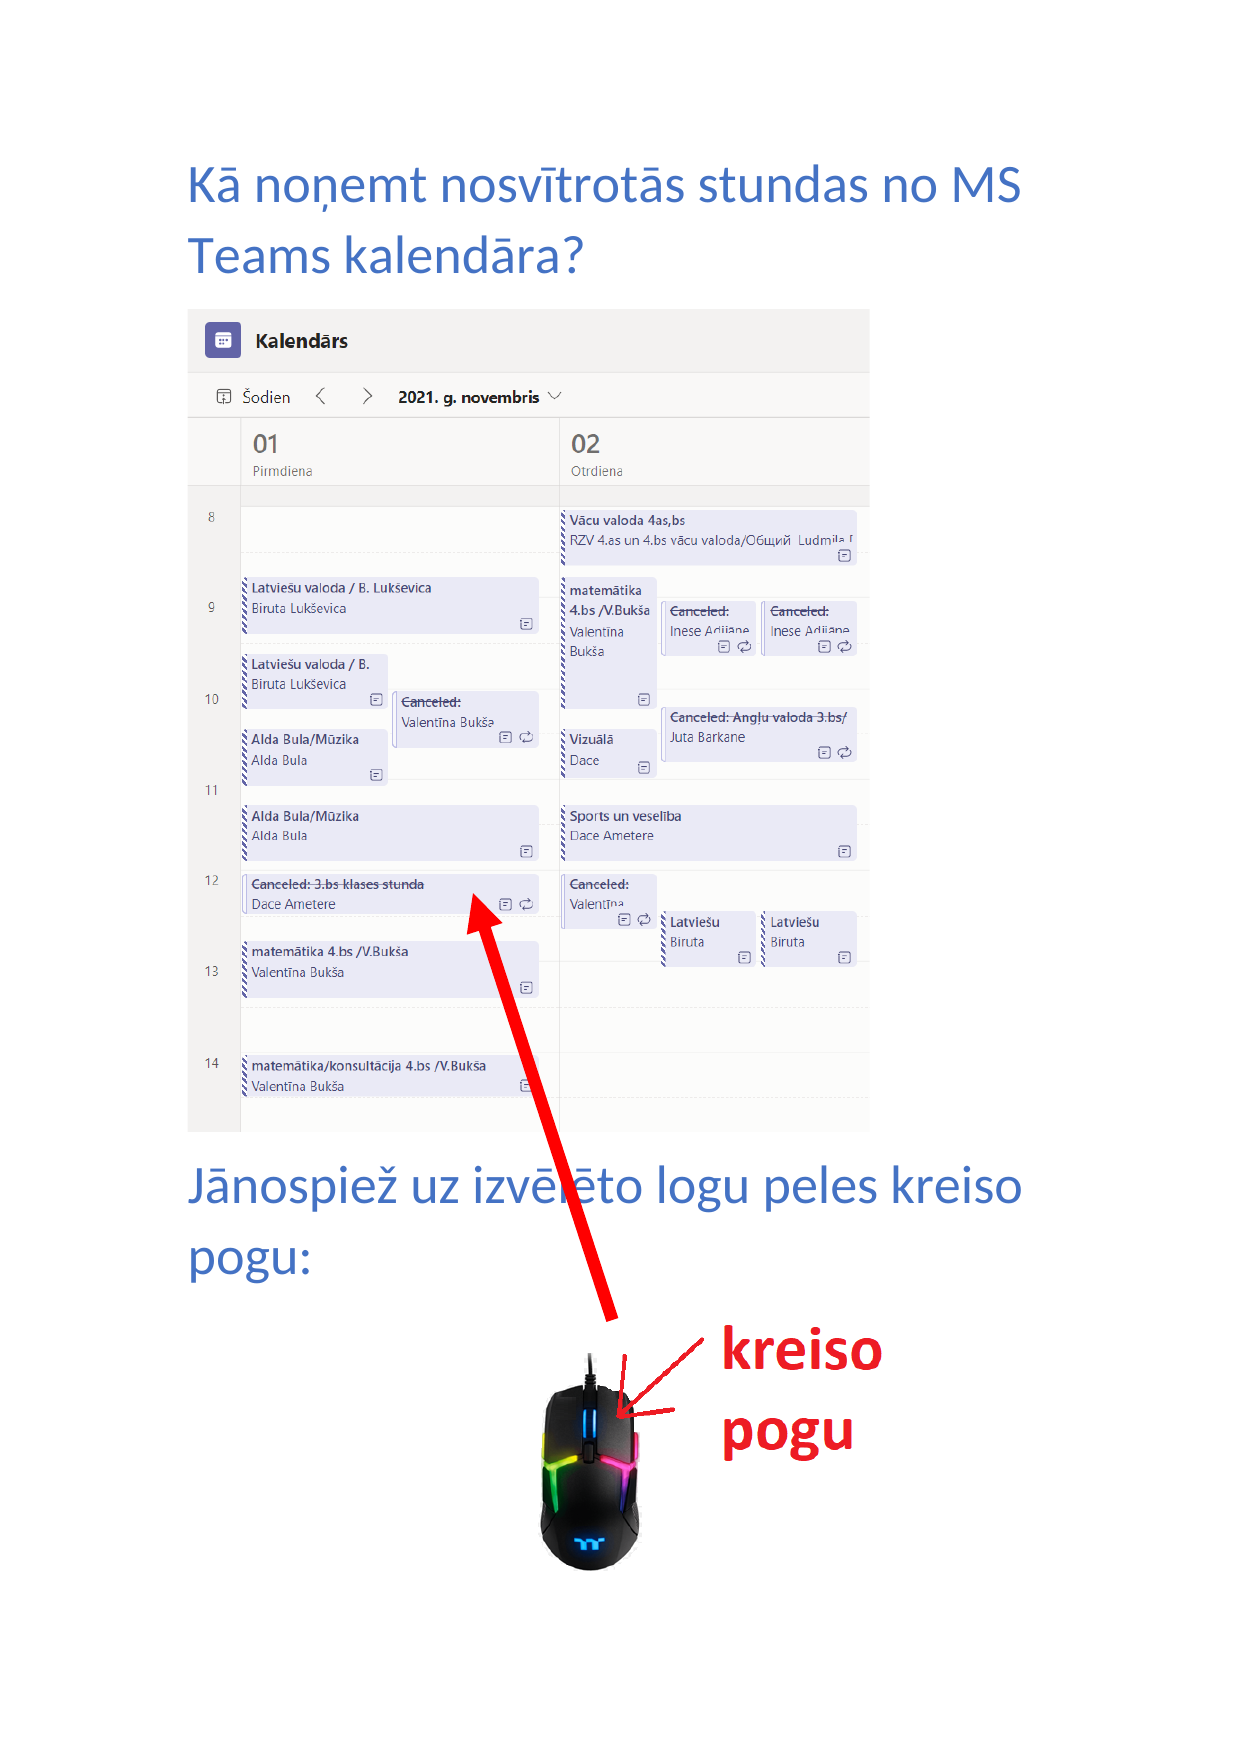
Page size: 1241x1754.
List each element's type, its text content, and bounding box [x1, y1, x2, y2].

picture [510, 1288, 895, 1589]
text Jānospiež uz izvēlēto logu peles kreiso pogu: [187, 1150, 595, 1288]
text Jānospiež uz izvēlēto logu peles kreiso pogu: [564, 1150, 1053, 1288]
text Kā noņemt nosvītrotās stundas no MS Teams kalendāra? [187, 150, 1053, 287]
picture [187, 309, 870, 1132]
